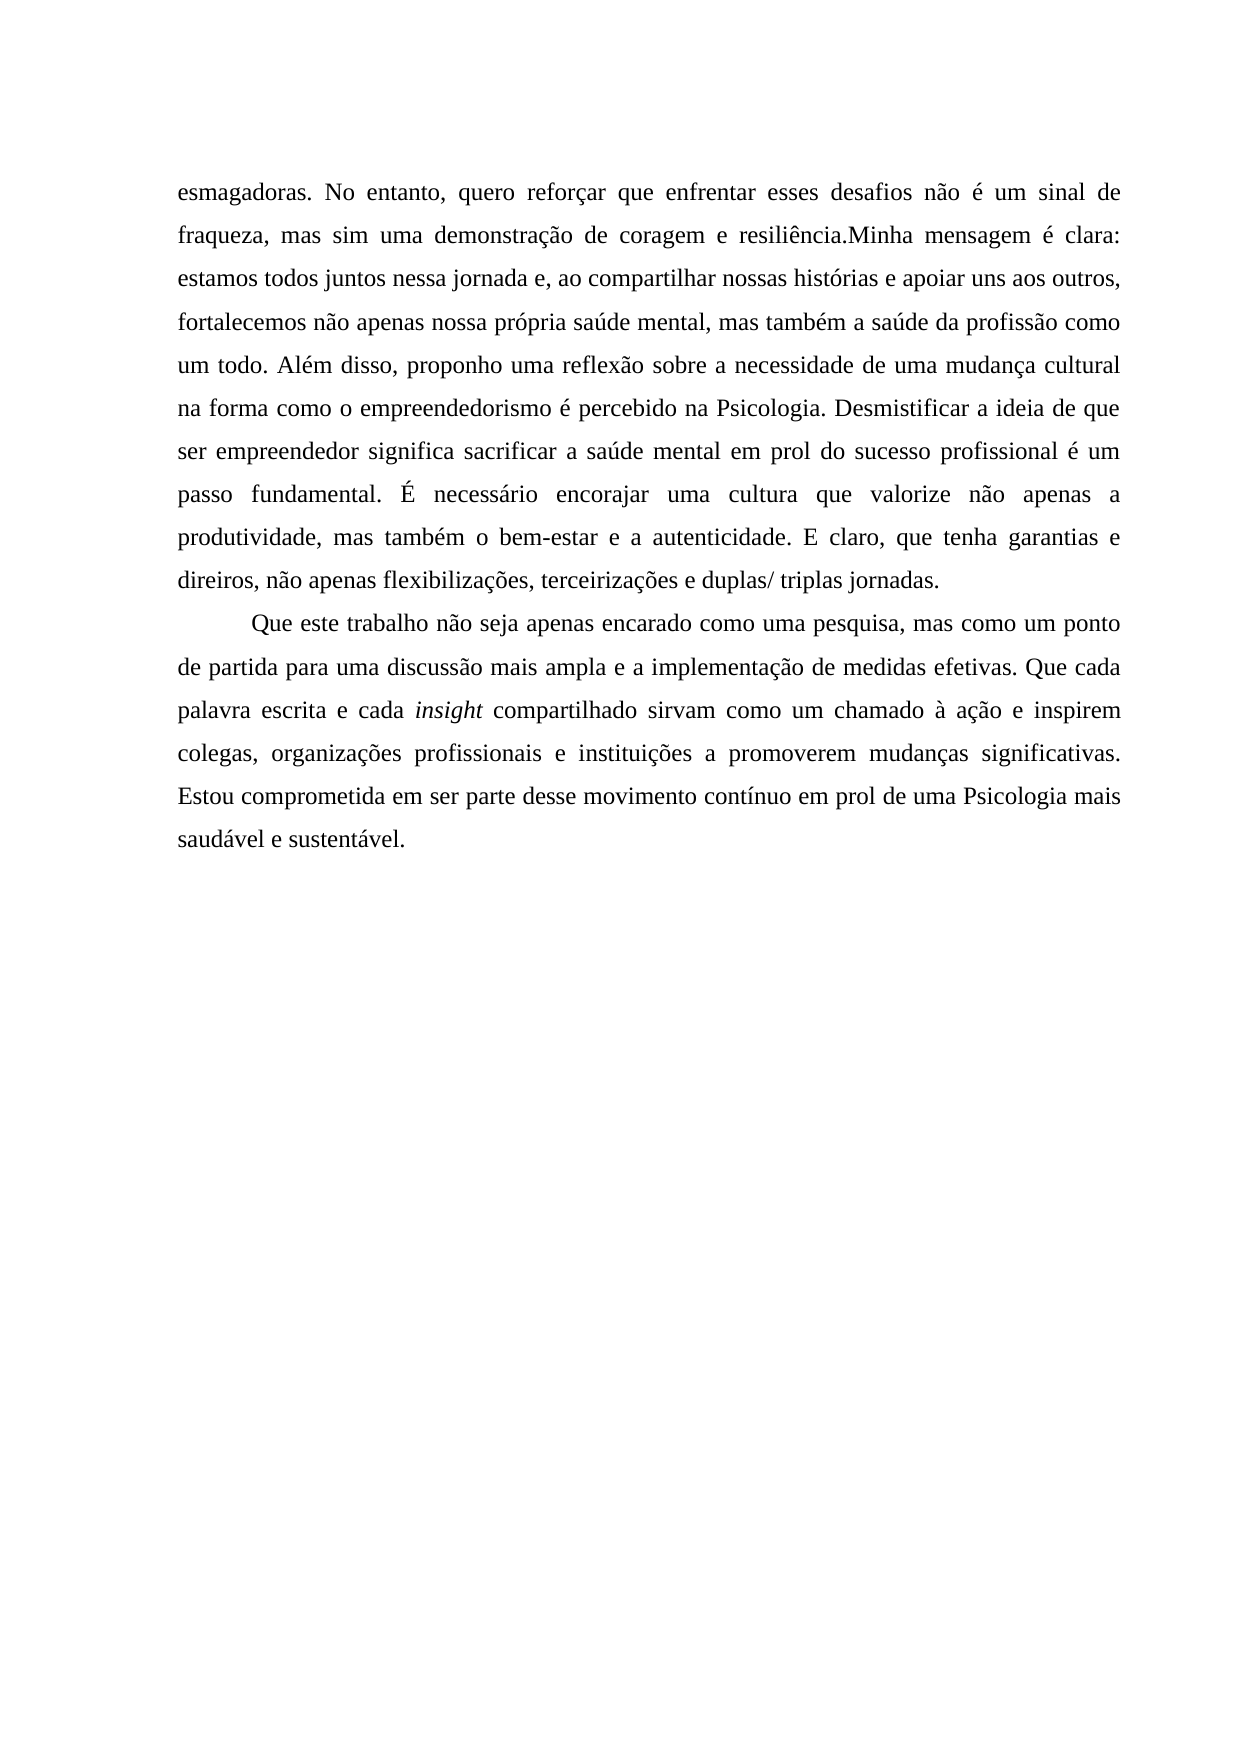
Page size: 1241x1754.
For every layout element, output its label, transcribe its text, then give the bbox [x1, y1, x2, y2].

text Que este trabalho não seja apenas encarado como uma pesquisa, mas como um ponto de partida para uma discussão mais ampla e a implementação de medidas efetivas. Que cada palavra escrita e cada insight compartilhado sirvam como um chamado à ação e inspirem colegas, organizações profissionais e instituições a promoverem mudanças significativas. Estou comprometida em ser parte desse movimento contínuo em prol de uma Psicologia mais saudável e sustentável. [177, 608, 1122, 853]
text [177, 177, 1122, 594]
